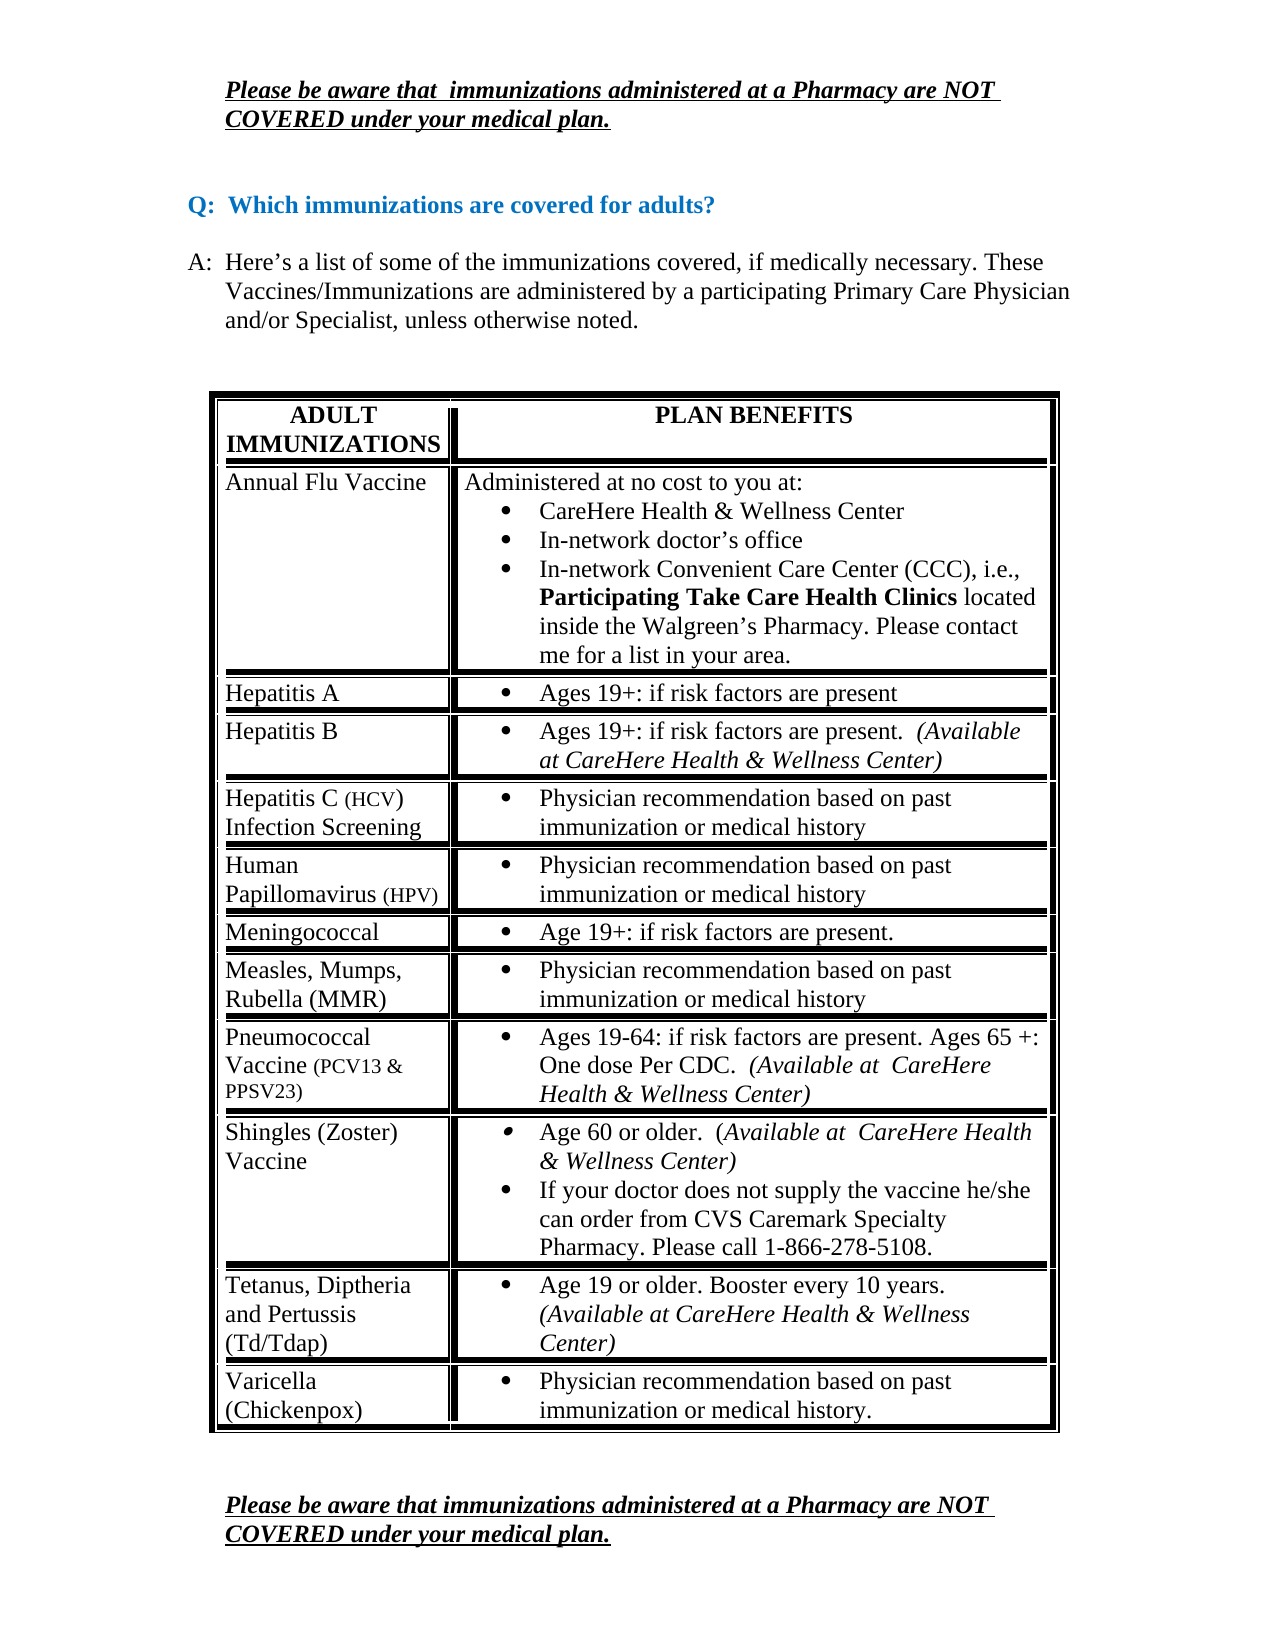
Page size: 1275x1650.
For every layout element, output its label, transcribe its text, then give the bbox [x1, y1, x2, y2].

table_cell Physician recommendation based on past immunization or medical history. [453, 1357, 1055, 1424]
table_cell Administered at no cost to you at: CareHere Health & Wellness Center In-network doctor’s office In-network Convenient Care Center (CCC), i.e., Participating Take Care Health Clinics located inside the Walgreen’s Pharmacy. Please contact me for a list in your area. [453, 458, 1055, 669]
table_cell Tetanus, Diptheria and Pertussis (Td/Tdap) [215, 1261, 453, 1357]
table_cell Varicella (Chickenpox) [215, 1357, 453, 1424]
table_header ADULT IMMUNIZATIONS [215, 398, 453, 458]
table_cell Meningococcal [215, 908, 453, 946]
table_cell Ages 19-64: if risk factors are present. Ages 65 +: One dose Per CDC. (Available at CareHere Health & Wellness Center) [453, 1013, 1055, 1108]
text A: Here’s a list of some of the immunizations covered, if medically necessary. These Vaccines/Immunizations are administered by a participating Primary Care Physician and/or Specialist, unless otherwise noted. [187, 247, 1087, 334]
table_cell Hepatitis C (HCV) Infection Screening [215, 774, 453, 841]
table_cell Measles, Mumps, Rubella (MMR) [215, 946, 453, 1012]
table_cell Age 60 or older. (Available at CareHere Health & Wellness Center) If your doctor does not supply the vaccine he/she can order from CVS Caremark Specialty Pharmacy. Please call 1-866-278-5108. [453, 1108, 1055, 1261]
text Please be aware that immunizations administered at a Pharmacy are NOT COVERED under your medical plan. [187, 75, 1087, 132]
table_cell Physician recommendation based on past immunization or medical history [453, 774, 1055, 841]
text Q: Which immunizations are covered for adults? [187, 190, 1087, 219]
table_cell Ages 19+: if risk factors are present [453, 669, 1055, 707]
table_cell Physician recommendation based on past immunization or medical history [453, 841, 1055, 907]
table_cell Age 19 or older. Booster every 10 years. (Available at CareHere Health & Wellness Center) [453, 1261, 1055, 1357]
table_cell Hepatitis A [215, 669, 453, 707]
table_cell Human Papillomavirus (HPV) [215, 841, 453, 907]
table_cell Age 19+: if risk factors are present. [453, 908, 1055, 946]
table_header PLAN BENEFITS [453, 401, 1050, 458]
table_cell Physician recommendation based on past immunization or medical history [453, 946, 1055, 1012]
table_cell Annual Flu Vaccine [215, 458, 453, 669]
text Please be aware that immunizations administered at a Pharmacy are NOT COVERED under your medical plan. [187, 1491, 1087, 1548]
table_cell Shingles (Zoster) Vaccine [215, 1108, 453, 1261]
table_cell Ages 19+: if risk factors are present. (Available at CareHere Health & Wellness Center) [453, 707, 1055, 774]
table_cell Hepatitis B [215, 707, 453, 774]
table_cell Pneumococcal Vaccine (PCV13 & PPSV23) [215, 1013, 453, 1108]
